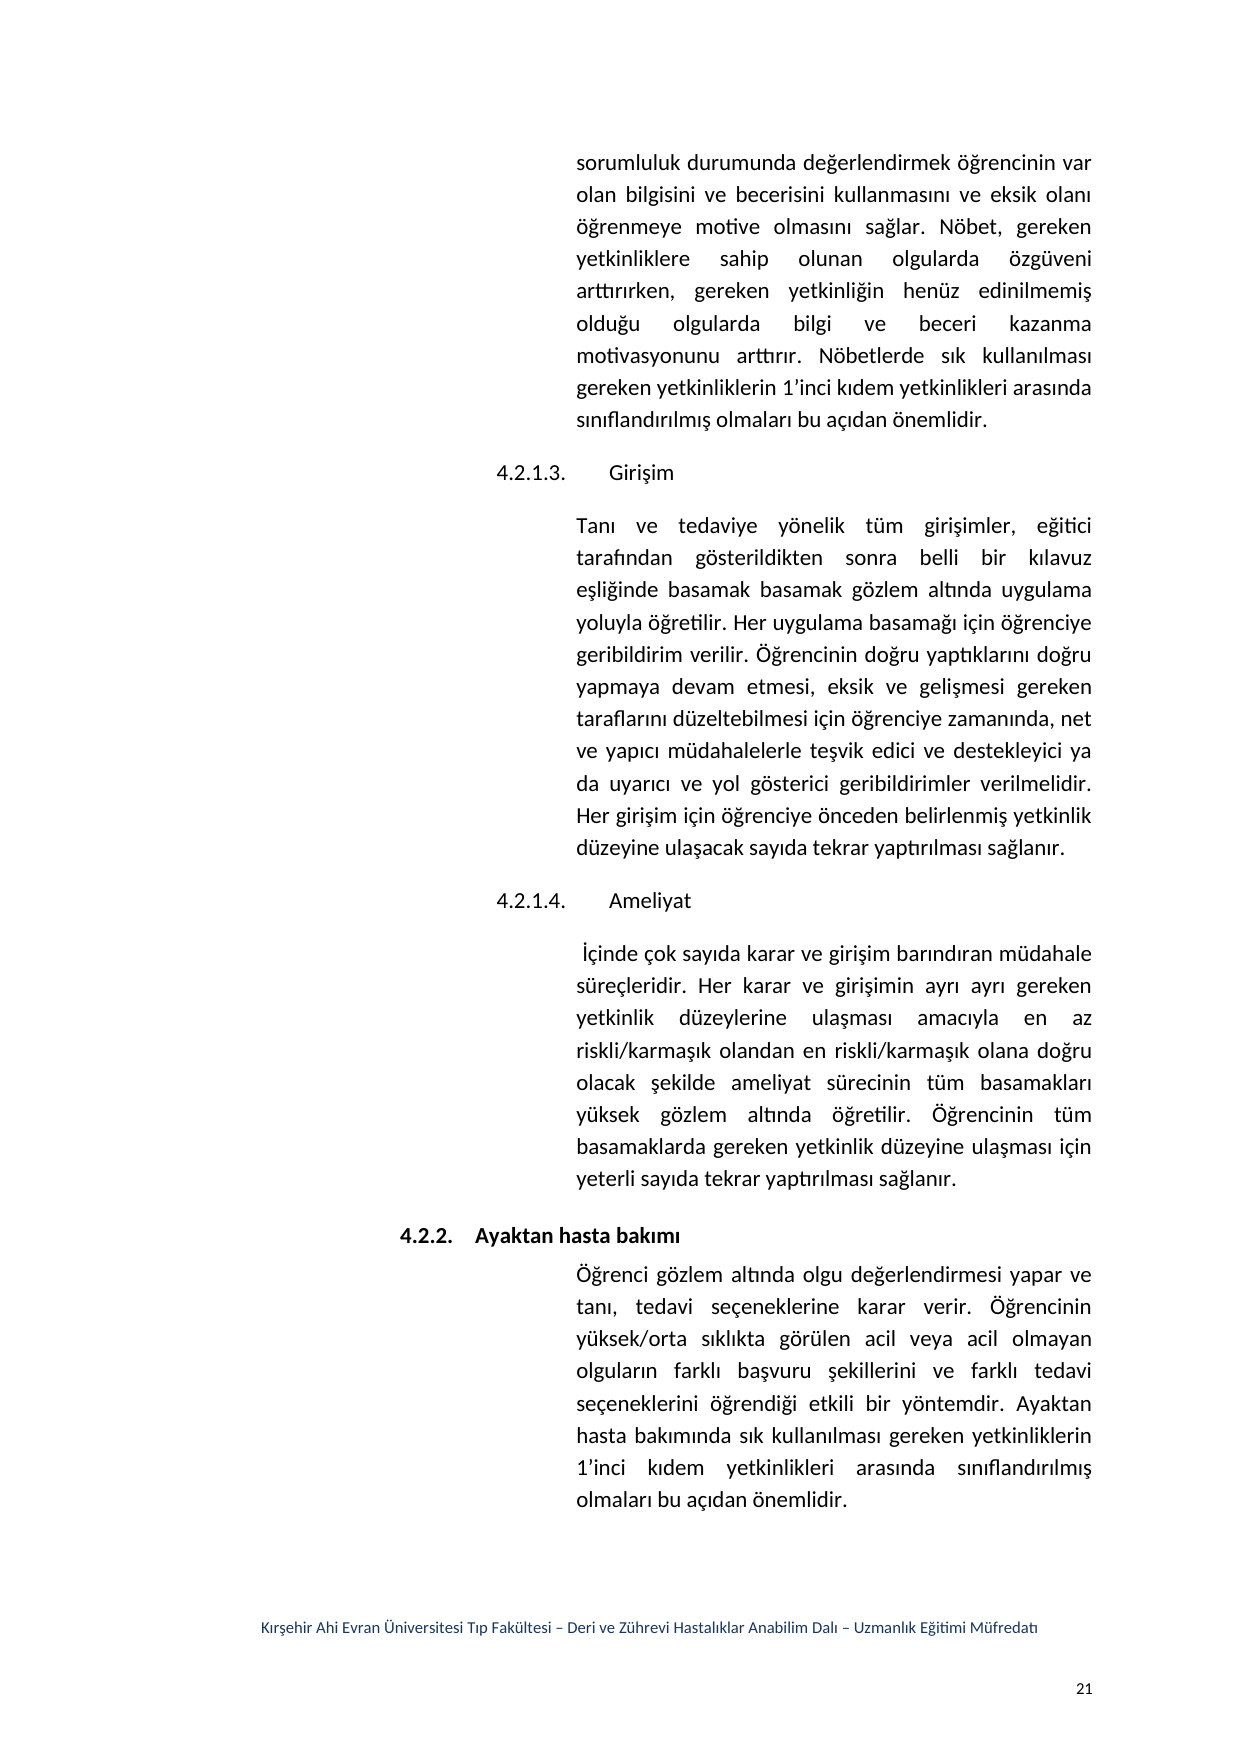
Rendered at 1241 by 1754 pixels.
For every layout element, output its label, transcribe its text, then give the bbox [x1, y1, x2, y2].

list Girişim [496, 458, 1092, 486]
text Öğrenci gözlem altında olgu değerlendirmesi yapar ve tanı, tedavi seçeneklerine karar verir. Öğrencinin yüksek/orta sıklıkta görülen acil veya acil olmayan olguların farklı başvuru şekillerini ve farklı tedavi seçeneklerini öğrendiği etkili bir yöntemdir. Ayaktan hasta bakımında sık kullanılması gereken yetkinliklerin 1’inci kıdem yetkinlikleri arasında sınıflandırılmış olmaları bu açıdan önemlidir. [576, 1260, 1092, 1513]
list Ameliyat [496, 886, 1092, 914]
text İçinde çok sayıda karar ve girişim barındıran müdahale süreçleridir. Her karar ve girişimin ayrı ayrı gereken yetkinlik düzeylerine ulaşması amacıyla en az riskli/karmaşık olandan en riskli/karmaşık olana doğru olacak şekilde ameliyat sürecinin tüm basamakları yüksek gözlem altında öğretilir. Öğrencinin tüm basamaklarda gereken yetkinlik düzeyine ulaşması için yeterli sayıda tekrar yaptırılması sağlanır. [576, 939, 1092, 1192]
subtitle Ayaktan hasta bakımı [400, 1222, 1092, 1250]
text Tanı ve tedaviye yönelik tüm girişimler, eğitici tarafından gösterildikten sonra belli bir kılavuz eşliğinde basamak basamak gözlem altında uygulama yoluyla öğretilir. Her uygulama basamağı için öğrenciye geribildirim verilir. Öğrencinin doğru yaptıklarını doğru yapmaya devam etmesi, eksik ve gelişmesi gereken taraflarını düzeltebilmesi için öğrenciye zamanında, net ve yapıcı müdahalelerle teşvik edici ve destekleyici ya da uyarıcı ve yol gösterici geribildirimler verilmelidir. Her girişim için öğrenciye önceden belirlenmiş yetkinlik düzeyine ulaşacak sayıda tekrar yaptırılması sağlanır. [576, 511, 1092, 861]
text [576, 148, 1092, 433]
